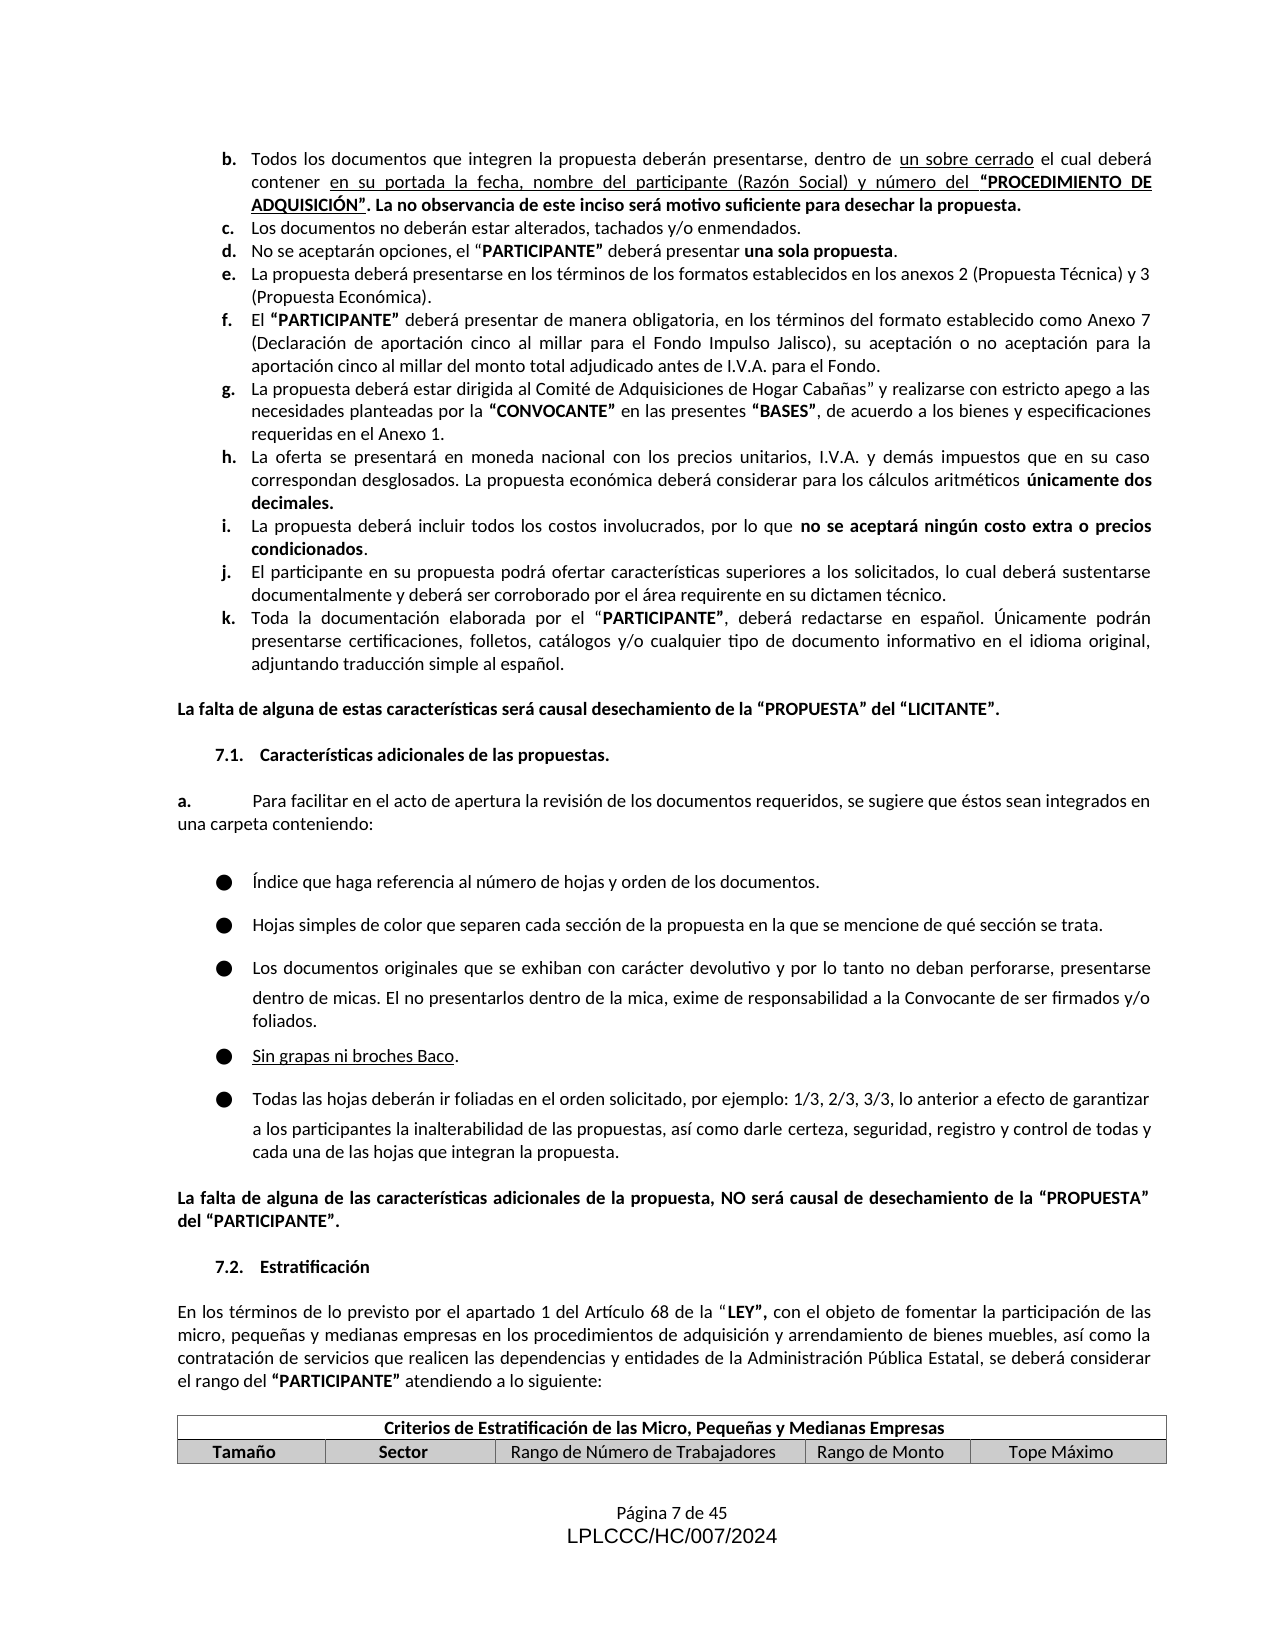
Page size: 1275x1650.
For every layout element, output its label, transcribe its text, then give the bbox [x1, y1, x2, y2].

list La propuesta deberá presentarse en los términos de los formatos establecidos en los anexos 2 (Propuesta Técnica) y 3 (Propuesta Económica). [222, 262, 1152, 308]
list Características adicionales de las propuestas. [215, 743, 1152, 766]
text En los términos de lo previsto por el apartado 1 del Artículo 68 de la “LEY”, con el objeto de fomentar la participación de las micro, pequeñas y medianas empresas en los procedimientos de adquisición y arrendamiento de bienes muebles, así como la contratación de servicios que realicen las dependencias y entidades de la Administración Pública Estatal, se deberá considerar el rango del “PARTICIPANTE” atendiendo a lo siguiente: [177, 1301, 1152, 1392]
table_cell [496, 1440, 805, 1463]
list Índice que haga referencia al número de hojas y orden de los documentos. [215, 858, 1152, 901]
list Los documentos no deberán estar alterados, tachados y/o enmendados. [222, 216, 1152, 239]
text La falta de alguna de las características adicionales de la propuesta, NO será causal de desechamiento de la “PROPUESTA” del “PARTICIPANTE”. [177, 1186, 1152, 1232]
list No se aceptarán opciones, el “PARTICIPANTE” deberá presentar una sola propuesta. [222, 239, 1152, 262]
list Hojas simples de color que separen cada sección de la propuesta en la que se mencione de qué sección se trata. [215, 901, 1152, 943]
list Estratificación [215, 1255, 1152, 1278]
text La falta de alguna de estas características será causal desechamiento de la “PROPUESTA” del “LICITANTE”. [177, 698, 1152, 721]
table_cell Sector [326, 1440, 495, 1463]
list El “PARTICIPANTE” deberá presentar de manera obligatoria, en los términos del formato establecido como Anexo 7 (Declaración de aportación cinco al millar para el Fondo Impulso Jalisco), su aceptación o no aceptación para la aportación cinco al millar del monto total adjudicado antes de I.V.A. para el Fondo. [222, 308, 1152, 377]
table_cell Tamaño [178, 1440, 325, 1463]
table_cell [971, 1440, 1166, 1463]
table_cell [806, 1440, 970, 1463]
list Los documentos originales que se exhiban con carácter devolutivo y por lo tanto no deban perforarse, presentarse dentro de micas. El no presentarlos dentro de la mica, exime de responsabilidad a la Convocante de ser firmados y/o foliados. [215, 943, 1152, 1032]
list Sin grapas ni broches Baco. [215, 1032, 1152, 1075]
list La oferta se presentará en moneda nacional con los precios unitarios, I.V.A. y demás impuestos que en su caso correspondan desglosados. La propuesta económica deberá considerar para los cálculos aritméticos únicamente dos decimales. [222, 446, 1152, 514]
list Toda la documentación elaborada por el “PARTICIPANTE”, deberá redactarse en español. Únicamente podrán presentarse certificaciones, folletos, catálogos y/o cualquier tipo de documento informativo en el idioma original, adjuntando traducción simple al español. [222, 606, 1152, 675]
list Para facilitar en el acto de apertura la revisión de los documentos requeridos, se sugiere que éstos sean integrados en una carpeta conteniendo: [177, 789, 1152, 835]
list La propuesta deberá incluir todos los costos involucrados, por lo que no se aceptará ningún costo extra o precios condicionados. [222, 514, 1152, 560]
list Todos los documentos que integren la propuesta deberán presentarse, dentro de un sobre cerrado el cual deberá contener en su portada la fecha, nombre del participante (Razón Social) y número del “PROCEDIMIENTO DE ADQUISICIÓN”. La no observancia de este inciso será motivo suficiente para desechar la propuesta. [222, 148, 1152, 216]
list El participante en su propuesta podrá ofertar características superiores a los solicitados, lo cual deberá sustentarse documentalmente y deberá ser corroborado por el área requirente en su dictamen técnico. [222, 560, 1152, 606]
table_header Criterios de Estratificación de las Micro, Pequeñas y Medianas Empresas [178, 1416, 1166, 1439]
list Todas las hojas deberán ir foliadas en el orden solicitado, por ejemplo: 1/3, 2/3, 3/3, lo anterior a efecto de garantizar a los participantes la inalterabilidad de las propuestas, así como darle certeza, seguridad, registro y control de todas y cada una de las hojas que integran la propuesta. [215, 1075, 1152, 1163]
list La propuesta deberá estar dirigida al Comité de Adquisiciones de Hogar Cabañas” y realizarse con estricto apego a las necesidades planteadas por la “CONVOCANTE” en las presentes “BASES”, de acuerdo a los bienes y especificaciones requeridas en el Anexo 1. [222, 377, 1152, 446]
